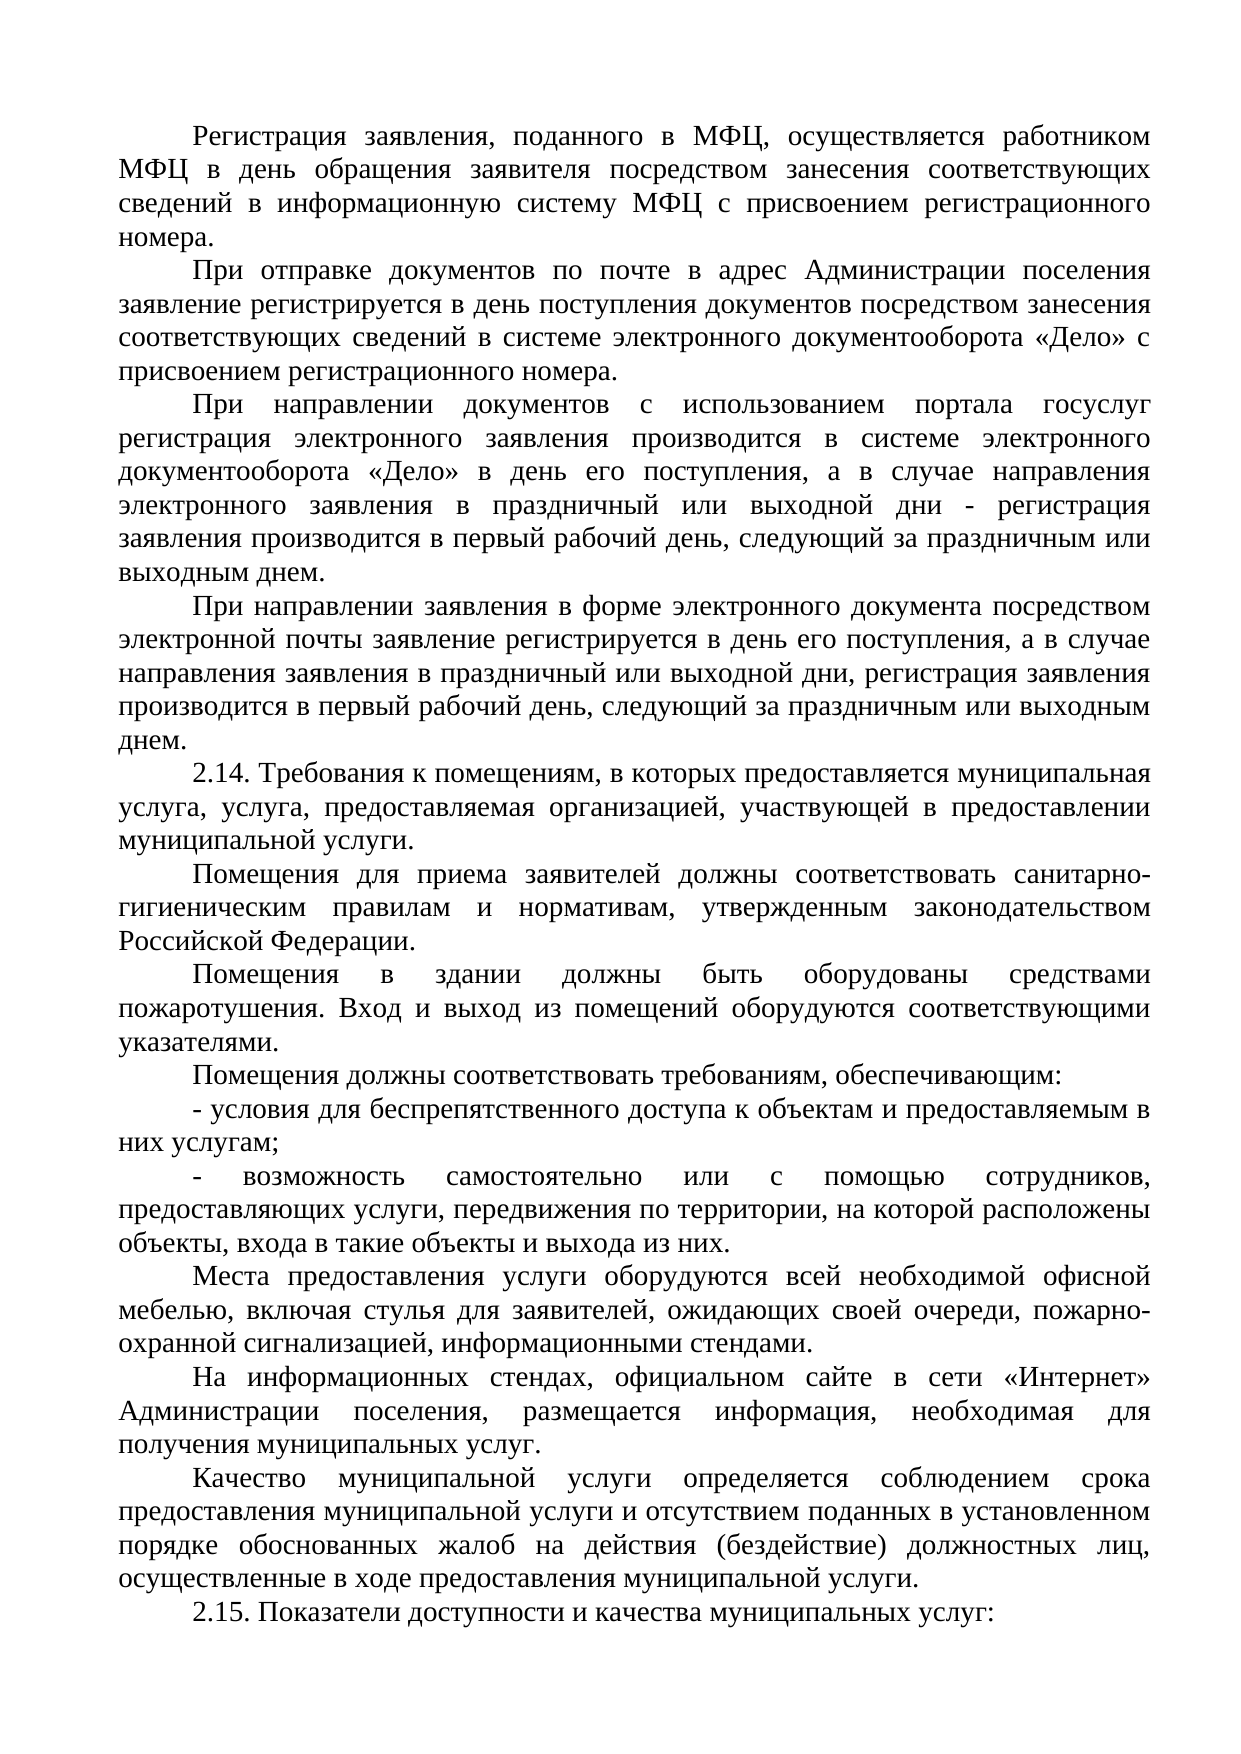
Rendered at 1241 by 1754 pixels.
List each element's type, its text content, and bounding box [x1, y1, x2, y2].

text 2.14. Требования к помещениям, в которых предоставляется муниципальная услуга, услуга, предоставляемая организацией, участвующей в предоставлении муниципальной услуги. [118, 755, 1152, 856]
text Регистрация заявления, поданного в МФЦ, осуществляется работником МФЦ в день обращения заявителя посредством занесения соответствующих сведений в информационную систему МФЦ с присвоением регистрационного номера. [118, 118, 1152, 252]
text Качество муниципальной услуги определяется соблюдением срока предоставления муниципальной услуги и отсутствием поданных в установленном порядке обоснованных жалоб на действия (бездействие) должностных лиц, осуществленные в ходе предоставления муниципальной услуги. [118, 1460, 1152, 1594]
text Помещения должны соответствовать требованиям, обеспечивающим: [118, 1057, 1152, 1091]
text При отправке документов по почте в адрес Администрации поселения заявление регистрируется в день поступления документов посредством занесения соответствующих сведений в системе электронного документооборота «Дело» с присвоением регистрационного номера. [118, 252, 1152, 386]
text Места предоставления услуги оборудуются всей необходимой офисной мебелью, включая стулья для заявителей, ожидающих своей очереди, пожарно-охранной сигнализацией, информационными стендами. [118, 1258, 1152, 1359]
text При направлении заявления в форме электронного документа посредством электронной почты заявление регистрируется в день его поступления, а в случае направления заявления в праздничный или выходной дни, регистрация заявления производится в первый рабочий день, следующий за праздничным или выходным днем. [118, 588, 1152, 755]
text При направлении документов с использованием портала госуслуг регистрация электронного заявления производится в системе электронного документооборота «Дело» в день его поступления, а в случае направления электронного заявления в праздничный или выходной дни - регистрация заявления производится в первый рабочий день, следующий за праздничным или выходным днем. [118, 386, 1152, 588]
text Помещения в здании должны быть оборудованы средствами пожаротушения. Вход и выход из помещений оборудуются соответствующими указателями. [118, 957, 1152, 1057]
text - возможность самостоятельно или с помощью сотрудников, предоставляющих услуги, передвижения по территории, на которой расположены объекты, входа в такие объекты и выхода из них. [118, 1158, 1152, 1258]
text 2.15. Показатели доступности и качества муниципальных услуг: [118, 1594, 1152, 1627]
text Помещения для приема заявителей должны соответствовать санитарно-гигиеническим правилам и нормативам, утвержденным законодательством Российской Федерации. [118, 856, 1152, 957]
text На информационных стендах, официальном сайте в сети «Интернет» Администрации поселения, размещается информация, необходимая для получения муниципальных услуг. [118, 1359, 1152, 1460]
text - условия для беспрепятственного доступа к объектам и предоставляемым в них услугам; [118, 1091, 1152, 1158]
